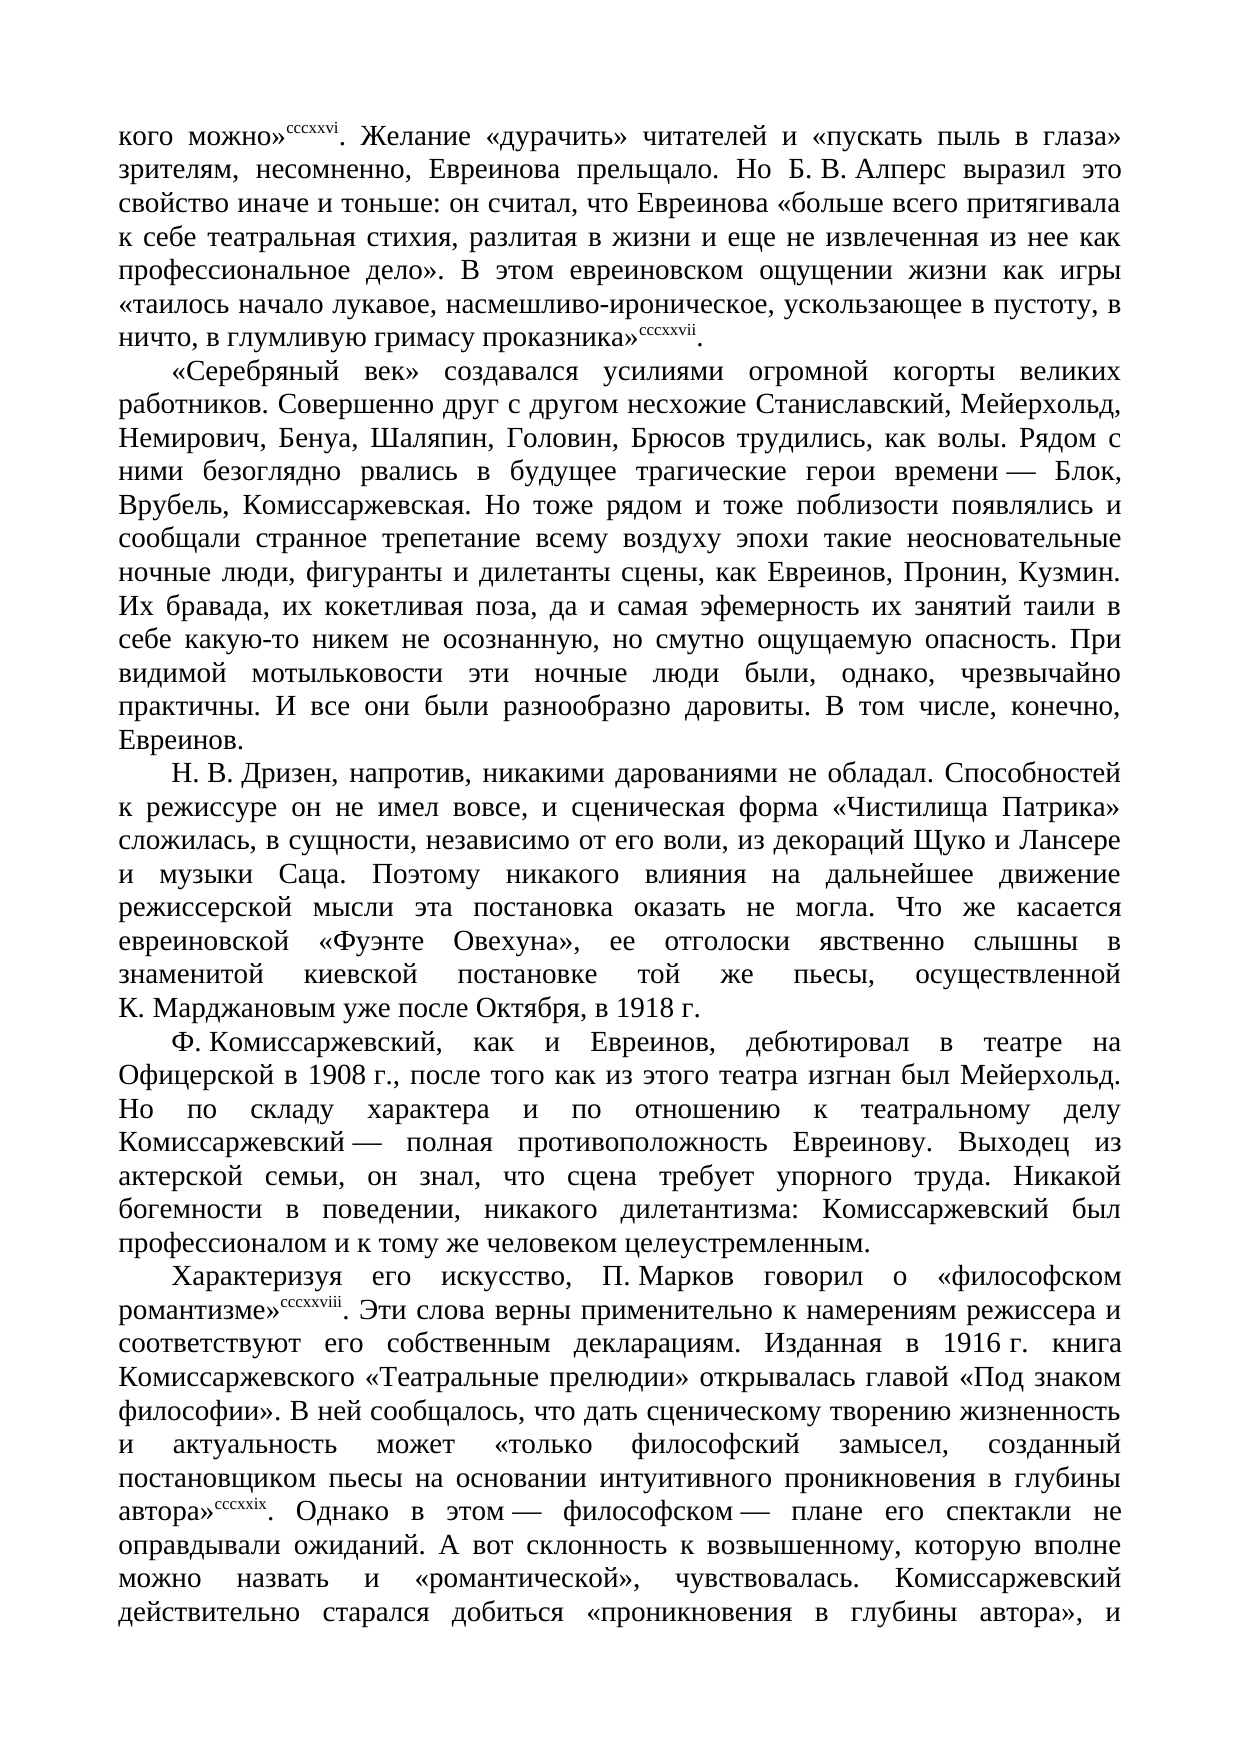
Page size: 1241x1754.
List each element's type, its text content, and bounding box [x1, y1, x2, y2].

text Н. В. Дризен, напротив, никакими дарованиями не обладал. Способностей к режиссуре он не имел вовсе, и сценическая форма «Чистилища Патрика» сложилась, в сущности, независимо от его воли, из декораций Щуко и Лансере и музыки Саца. Поэтому никакого влияния на дальнейшее движение режиссерской мысли эта постановка оказать не могла. Что же касается евреиновской «Фуэнте Овехуна», ее отголоски явственно слышны в знаменитой киевской постановке той же пьесы, осуществленной К. Марджановым уже после Октября, в 1918 г. [118, 755, 1122, 1024]
text Ф. Комиссаржевский, как и Евреинов, дебютировал в театре на Офицерской в 1908 г., после того как из этого театра изгнан был Мейерхольд. Но по складу характера и по отношению к театральному делу Комиссаржевский — полная противоположность Евреинову. Выходец из актерской семьи, он знал, что сцена требует упорного труда. Никакой богемности в поведении, никакого дилетантизма: Комиссаржевский был профессионалом и к тому же человеком целеустремленным. [118, 1024, 1122, 1258]
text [118, 1258, 1122, 1627]
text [118, 118, 1122, 353]
text «Серебряный век» создавался усилиями огромной когорты великих работников. Совершенно друг с другом несхожие Станиславский, Мейерхольд, Немирович, Бенуа, Шаляпин, Головин, Брюсов трудились, как волы. Рядом с ними безоглядно рвались в будущее трагические герои времени — Блок, Врубель, Комиссаржевская. {141} Но тоже рядом и тоже поблизости появлялись и сообщали странное трепетание всему воздуху эпохи такие неосновательные ночные люди, фигуранты и дилетанты сцены, как Евреинов, Пронин, Кузмин. Их бравада, их кокетливая поза, да и самая эфемерность их занятий таили в себе какую-то никем не осознанную, но смутно ощущаемую опасность. При видимой мотыльковости эти ночные люди были, однако, чрезвычайно практичны. И все они были разнообразно даровиты. В том числе, конечно, Евреинов. [118, 353, 1122, 755]
